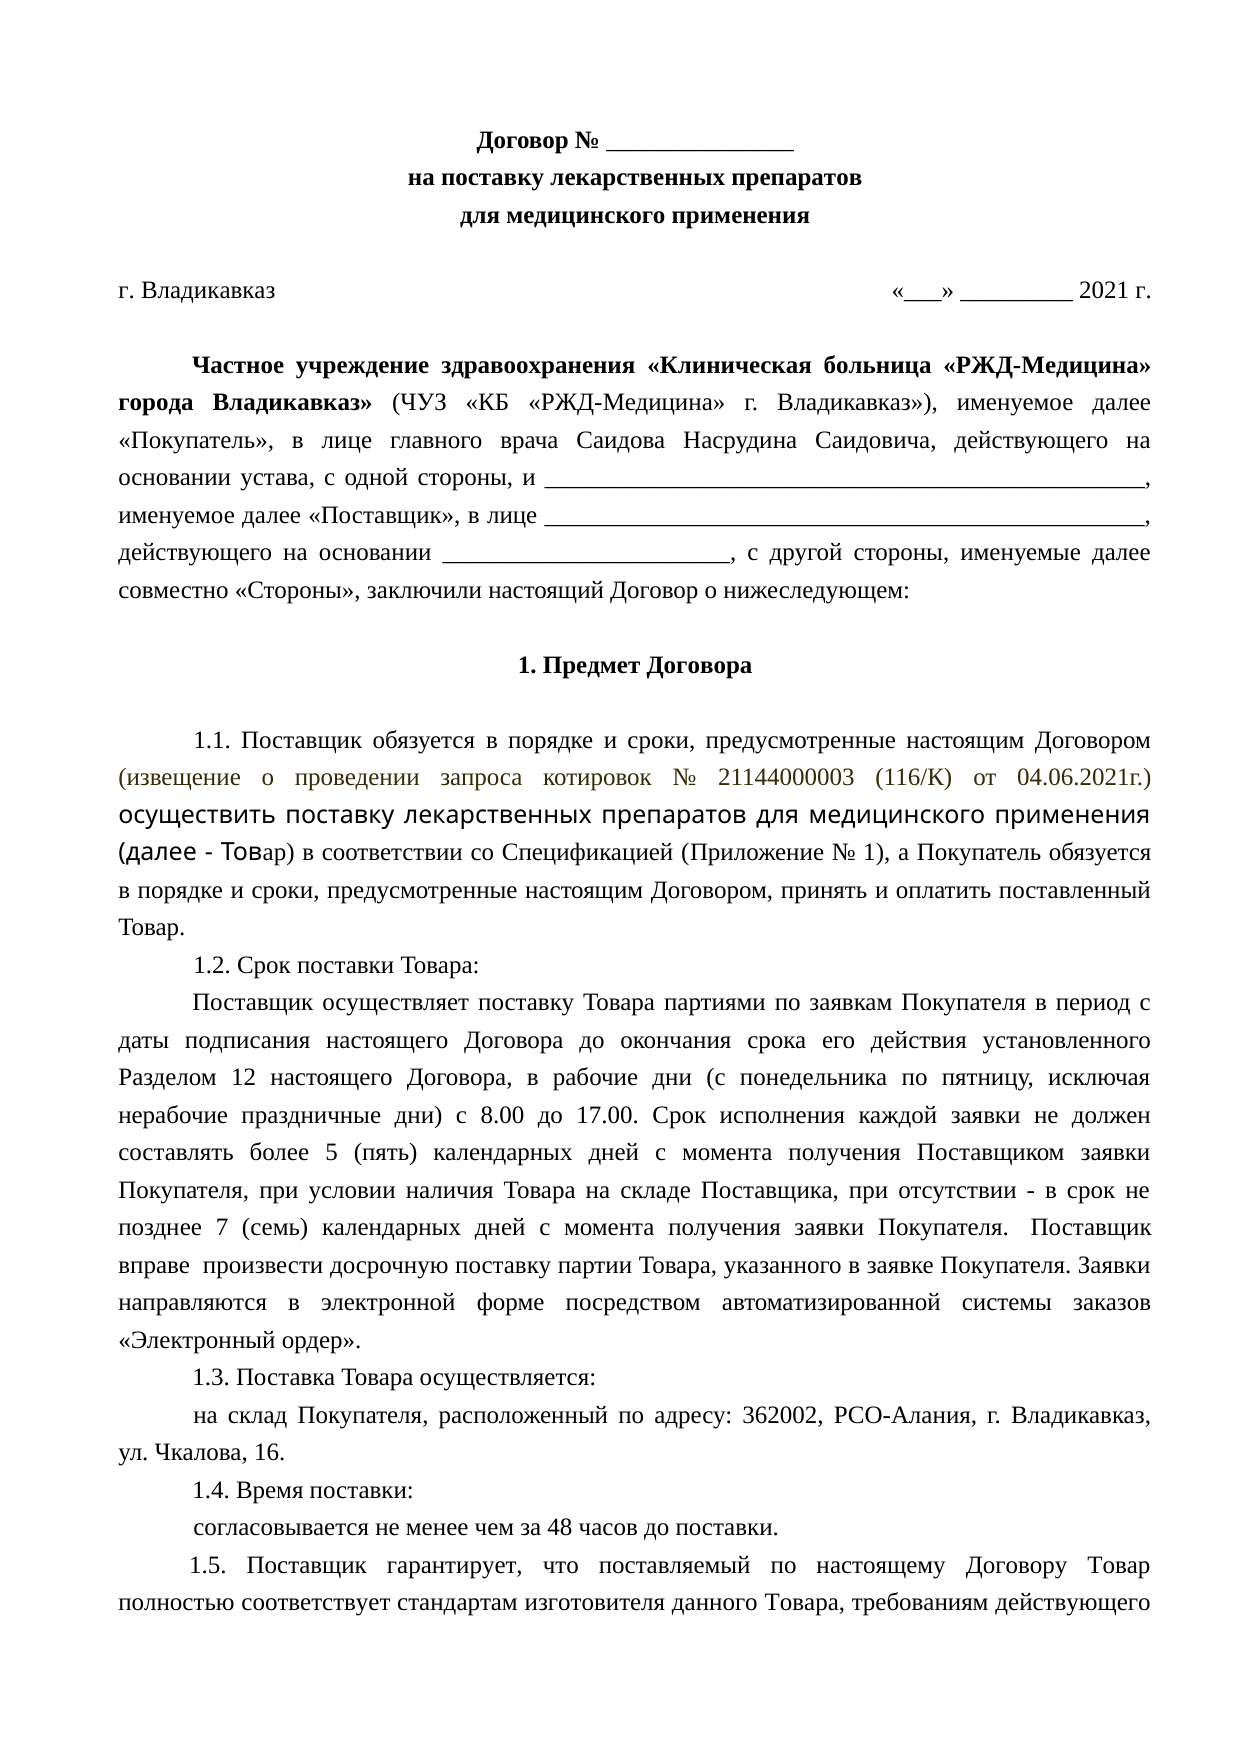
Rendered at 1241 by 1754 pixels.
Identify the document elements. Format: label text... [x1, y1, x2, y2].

text Поставщик осуществляет поставку Товара партиями по заявкам Покупателя в период с даты подписания настоящего Договора до окончания срока его действия установленного Разделом 12 настоящего Договора, в рабочие дни (с понедельника по пятницу, исключая нерабочие праздничные дни) с 8.00 до 17.00. Срок исполнения каждой заявки не должен составлять более 5 (пять) календарных дней с момента получения Поставщиком заявки Покупателя, при условии наличия Товара на складе Поставщика, при отсутствии - в срок не позднее 7 (семь) календарных дней с момента получения заявки Покупателя. Поставщик вправе произвести досрочную поставку партии Товара, указанного в заявке Покупателя. Заявки направляются в электронной форме посредством автоматизированной системы заказов «Электронный ордер». [118, 981, 1152, 1356]
title для медицинского применения [118, 193, 1152, 231]
text 1.2. Срок поставки Товара: [118, 943, 1152, 981]
text на склад Покупателя, расположенный по адресу: 362002, РСО-Алания, г. Владикавказ, ул. Чкалова, 16. [118, 1393, 1152, 1468]
text Частное учреждение здравоохранения «Клиническая больница «РЖД-Медицина» города Владикавказ» (ЧУЗ «КБ «РЖД-Медицина» г. Владикавказ»), именуемое далее «Покупатель», в лице главного врача Саидова Насрудина Саидовича, действующего на основании устава, с одной стороны, и ________________________________________________, именуемое далее «Поставщик», в лице ________________________________________________, действующего на основании _______________________, с другой стороны, именуемые далее совместно «Стороны», заключили настоящий Договор о нижеследующем: [118, 343, 1152, 606]
text 1. Предмет Договора [118, 643, 1152, 681]
text г. Владикавказ «___» _________ 2021 г. [118, 268, 1152, 306]
list 1.1. Поставщик обязуется в порядке и сроки, предусмотренные настоящим Договором (извещение о проведении запроса котировок № 21144000003 (116/К) от 04.06.2021г.) осуществить поставку лекарственных препаратов для медицинского применения (далее - Товар) в соответствии со Спецификацией (Приложение № 1), а Покупатель обязуется в порядке и сроки, предусмотренные настоящим Договором, принять и оплатить поставленный Товар. [118, 718, 1152, 943]
text 1.4. Время поставки: [118, 1468, 1152, 1506]
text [118, 1543, 1152, 1618]
title Договор № _______________ [118, 118, 1152, 156]
text на поставку лекарственных препаратов [118, 156, 1152, 193]
text согласовывается не менее чем за 48 часов до поставки. [118, 1506, 1152, 1543]
text 1.3. Поставка Товара осуществляется: [118, 1356, 1152, 1393]
